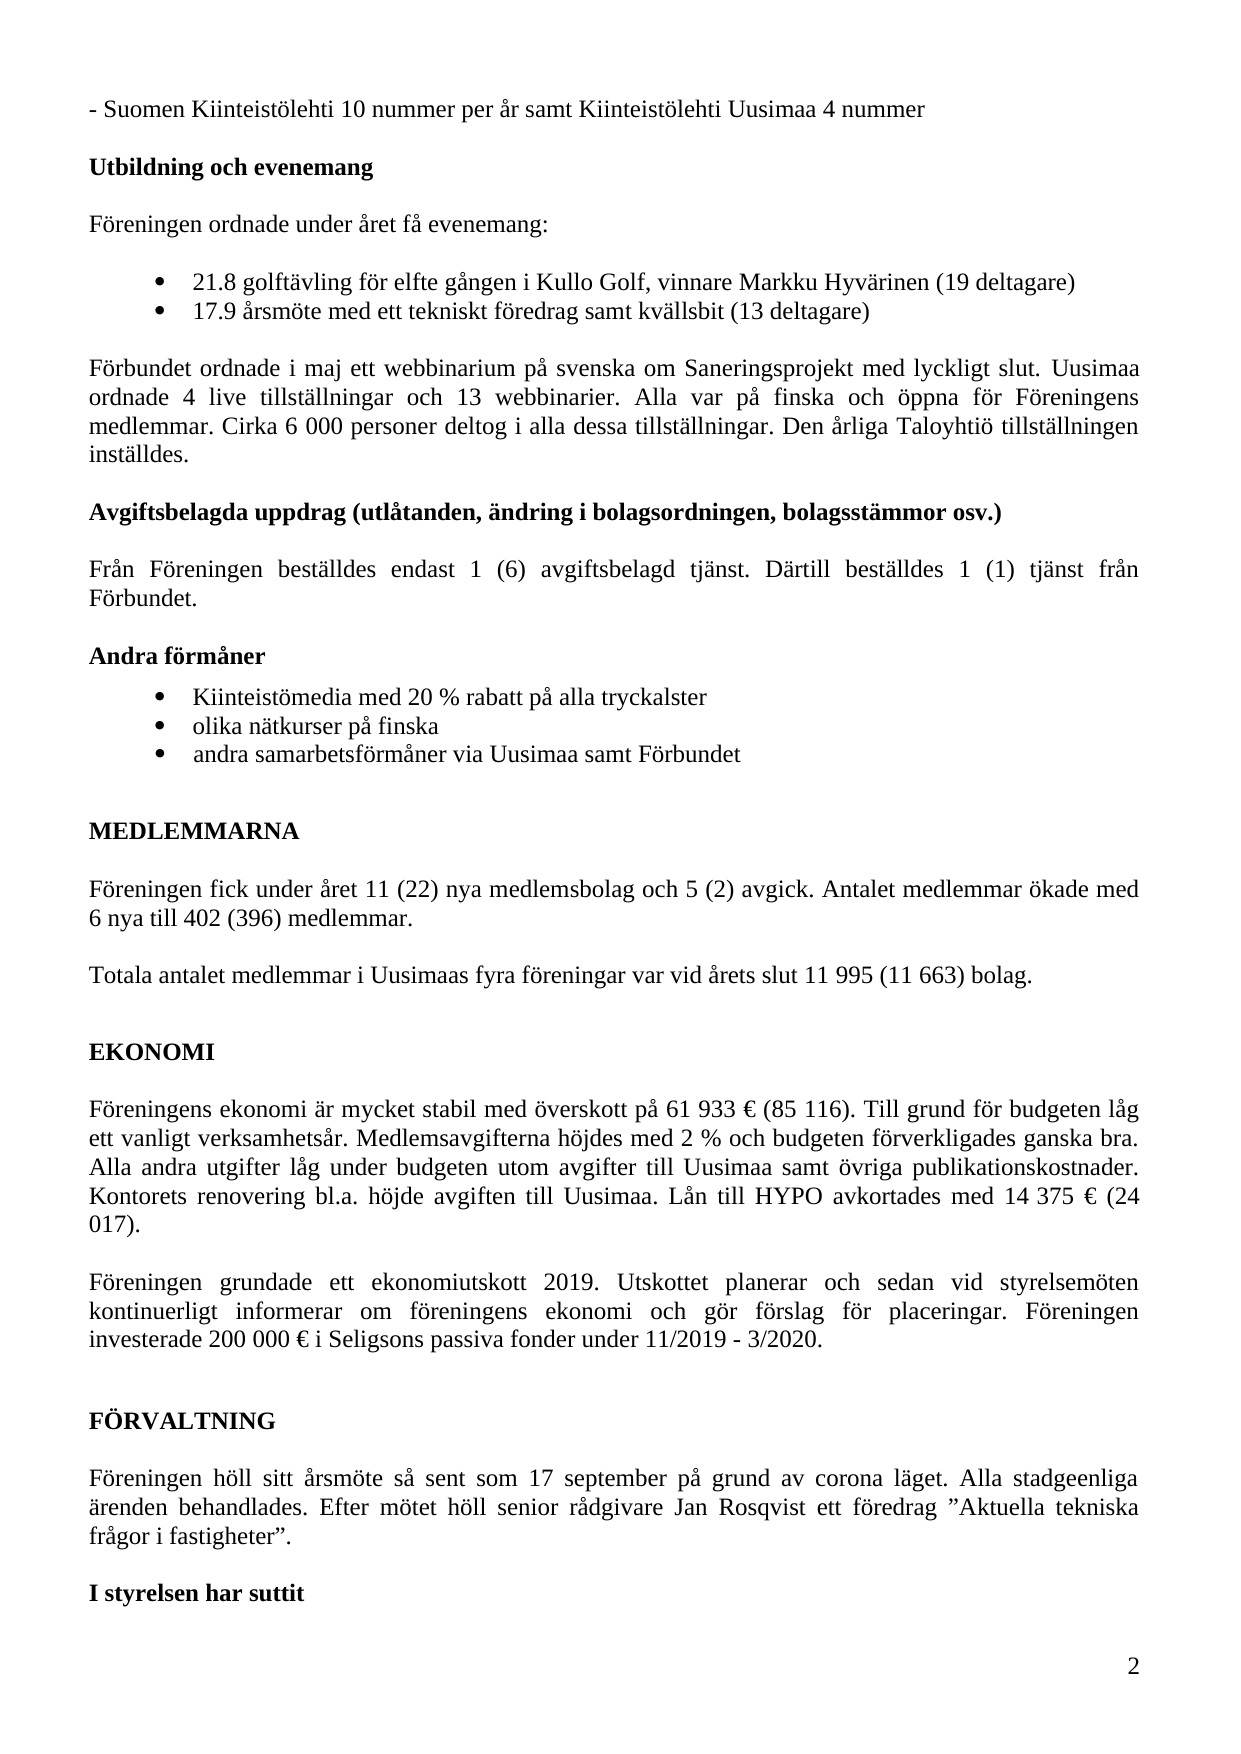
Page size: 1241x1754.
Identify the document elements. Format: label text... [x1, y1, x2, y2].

text Andra förmåner [88, 641, 1140, 669]
text Förbundet ordnade i maj ett webbinarium på svenska om Saneringsprojekt med lyckligt slut. Uusimaa ordnade 4 live tillställningar och 13 webbinarier. Alla var på finska och öppna för Föreningens medlemmar. Cirka 6 000 personer deltog i alla dessa tillställningar. Den årliga Taloyhtiö tillställningen inställdes. [88, 353, 1140, 468]
text Föreningens ekonomi är mycket stabil med överskott på 61 933 € (85 116). Till grund för budgeten låg ett vanligt verksamhetsår. Medlemsavgifterna höjdes med 2 % och budgeten förverkligades ganska bra. Alla andra utgifter låg under budgeten utom avgifter till Uusimaa samt övriga publikationskostnader. Kontorets renovering bl.a. höjde avgiften till Uusimaa. Lån till HYPO avkortades med 14 375 € (24 017). [88, 1094, 1140, 1238]
subtitle FÖRVALTNING [88, 1406, 1140, 1435]
text Avgiftsbelagda uppdrag (utlåtanden, ändring i bolagsordningen, bolagsstämmor osv.) [88, 497, 1140, 526]
text Föreningen grundade ett ekonomiutskott 2019. Utskottet planerar och sedan vid styrelsemöten kontinuerligt informerar om föreningens ekonomi och gör förslag för placeringar. Föreningen investerade 200 000 € i Seligsons passiva fonder under 11/2019 - 3/2020. [88, 1267, 1140, 1353]
text Totala antalet medlemmar i Uusimaas fyra föreningar var vid årets slut 11 995 (11 663) bolag. [88, 960, 1140, 989]
list 21.8 golftävling för elfte gången i Kullo Golf, vinnare Markku Hyvärinen (19 deltagare) [155, 267, 1140, 296]
list 17.9 årsmöte med ett tekniskt föredrag samt kvällsbit (13 deltagare) [155, 296, 1140, 324]
text - Suomen Kiinteistölehti 10 nummer per år samt Kiinteistölehti Uusimaa 4 nummer [88, 94, 1140, 123]
text Föreningen fick under året 11 (22) nya medlemsbolag och 5 (2) avgick. Antalet medlemmar ökade med 6 nya till 402 (396) medlemmar. [88, 874, 1140, 931]
text I styrelsen har suttit [88, 1578, 1140, 1607]
list Kiinteistömedia med 20 % rabatt på alla tryckalster [155, 682, 1140, 711]
list andra samarbetsförmåner via Uusimaa samt Förbundet [156, 739, 1140, 768]
subtitle Utbildning och evenemang [88, 152, 1140, 181]
text MEDLEMMARNA [88, 816, 1140, 845]
list olika nätkurser på finska [155, 711, 1140, 739]
text Från Föreningen beställdes endast 1 (6) avgiftsbelagd tjänst. Därtill beställdes 1 (1) tjänst från Förbundet. [88, 554, 1140, 612]
subtitle Föreningen höll sitt årsmöte så sent som 17 september på grund av corona läget. Alla stadgeenliga ärenden behandlades. Efter mötet höll senior rådgivare Jan Rosqvist ett föredrag ”Aktuella tekniska frågor i fastigheter”. [88, 1463, 1140, 1550]
text EKONOMI [88, 1037, 1140, 1066]
text Föreningen ordnade under året få evenemang: [88, 209, 1140, 238]
